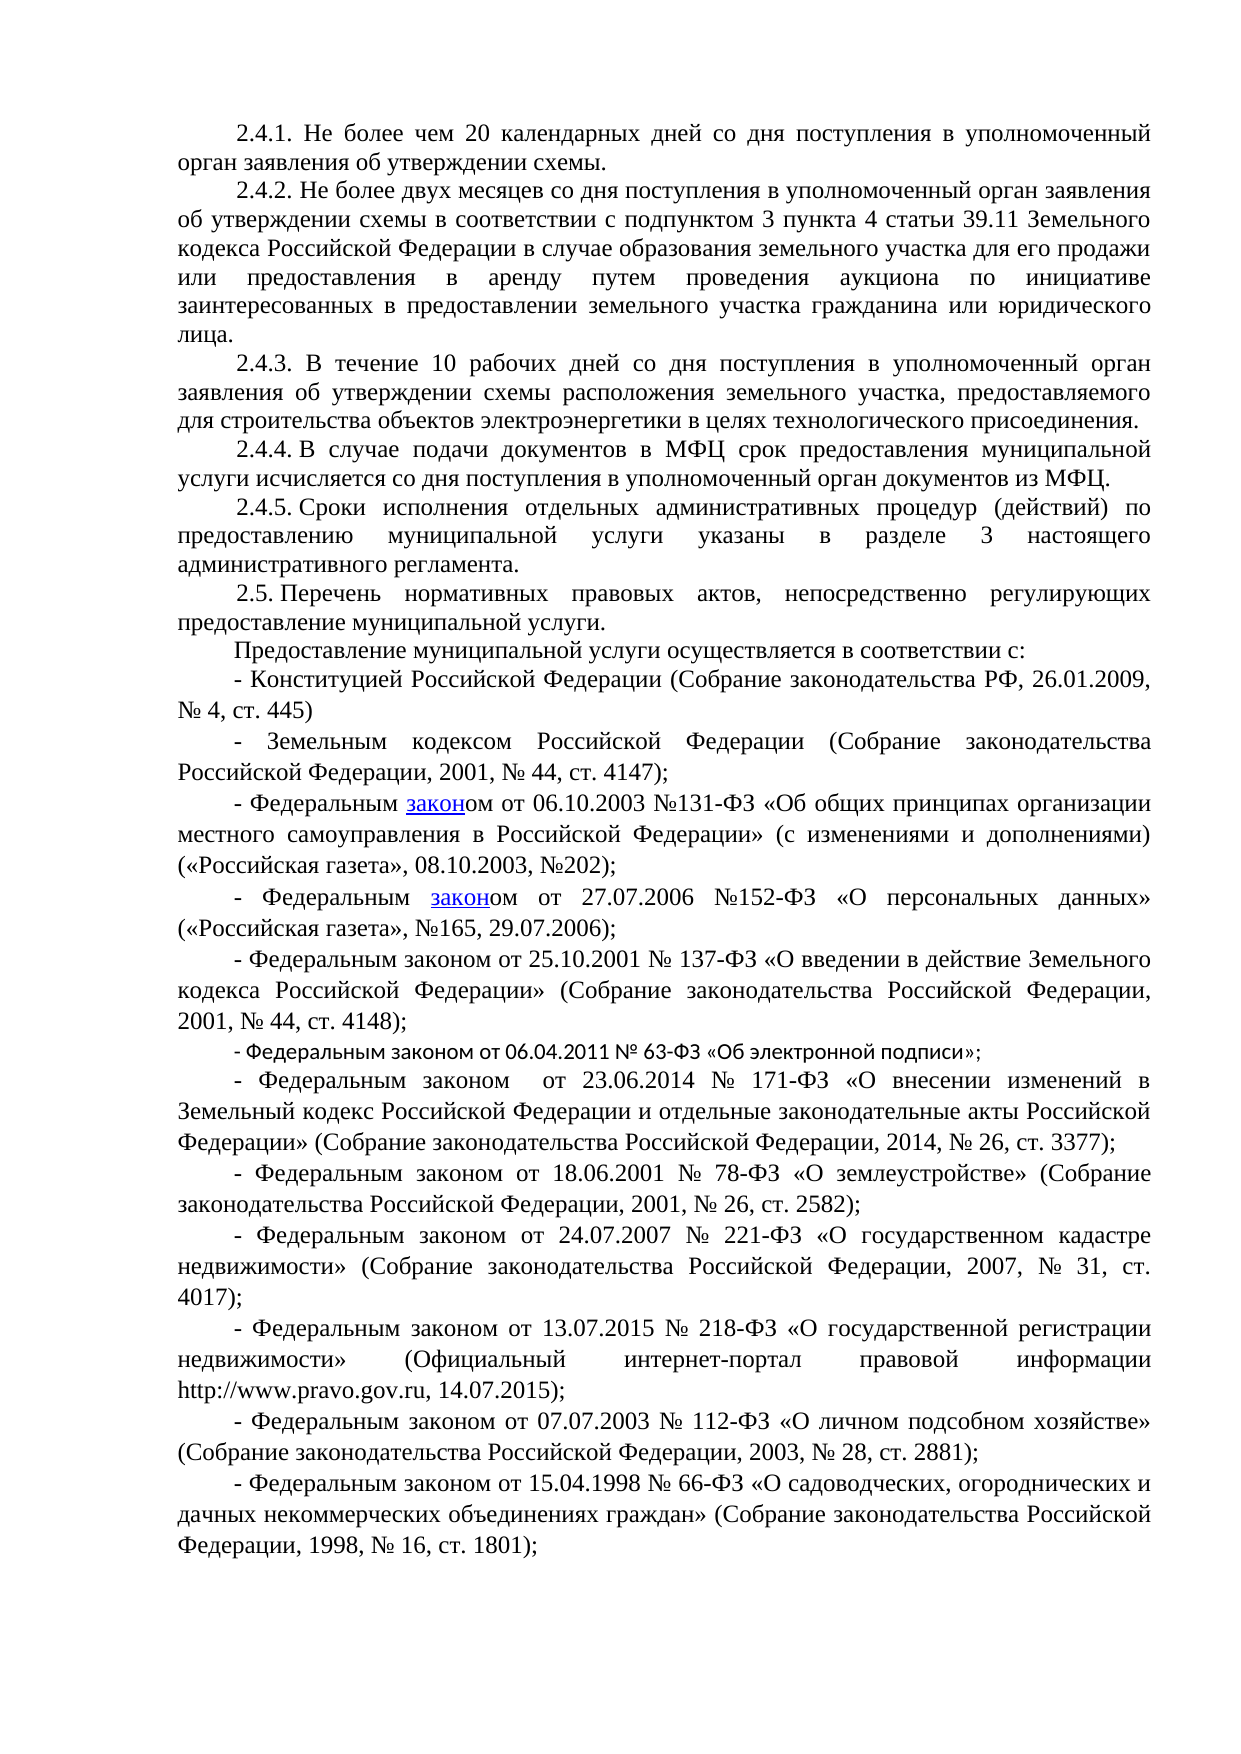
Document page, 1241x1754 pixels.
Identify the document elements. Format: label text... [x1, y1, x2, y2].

text - Федеральным законом от 27.07.2006 №152-ФЗ «О персональных данных» («Российская газета», №165, 29.07.2006); [177, 882, 1152, 941]
text - Федеральным законом от 15.04.1998 № 66-ФЗ «О садоводческих, огороднических и дачных некоммерческих объединениях граждан» (Собрание законодательства Российской Федерации, 1998, № 16, ст. 1801); [177, 1468, 1152, 1559]
text - Земельным кодексом Российской Федерации (Собрание законодательства Российской Федерации, 2001, № 44, ст. 4147); [177, 726, 1152, 786]
text 2.4.5. Сроки исполнения отдельных административных процедур (действий) по предоставлению муниципальной услуги указаны в разделе 3 настоящего административного регламента. [177, 492, 1152, 578]
text - Федеральным законом от 07.07.2003 № 112-ФЗ «О личном подсобном хозяйстве» (Собрание законодательства Российской Федерации, 2003, № 28, ст. 2881); [177, 1406, 1152, 1466]
text - Федеральным законом от 25.10.2001 № 137-ФЗ «О введении в действие Земельного кодекса Российской Федерации» (Собрание законодательства Российской Федерации, 2001, № 44, ст. 4148); [177, 944, 1152, 1034]
text 2.4.4. В случае подачи документов в МФЦ срок предоставления муниципальной услуги исчисляется со дня поступления в уполномоченный орган документов из МФЦ. [177, 434, 1152, 492]
text 2.4.2. Не более двух месяцев со дня поступления в уполномоченный орган заявления об утверждении схемы в соответствии с подпунктом 3 пункта 4 статьи 39.11 Земельного кодекса Российской Федерации в случае образования земельного участка для его продажи или предоставления в аренду путем проведения аукциона по инициативе заинтересованных в предоставлении земельного участка гражданина или юридического лица. [177, 176, 1152, 348]
text - Федеральным законом от 24.07.2007 № 221-ФЗ «О государственном кадастре недвижимости» (Собрание законодательства Российской Федерации, 2007, № 31, ст. 4017); [177, 1220, 1152, 1311]
text - Конституцией Российской Федерации (Собрание законодательства РФ, 26.01.2009, № 4, ст. 445) [177, 664, 1152, 724]
text - Федеральным законом от 23.06.2014 № 171-ФЗ «О внесении изменений в Земельный кодекс Российской Федерации и отдельные законодательные акты Российской Федерации» (Собрание законодательства Российской Федерации, 2014, № 26, ст. 3377); [177, 1065, 1152, 1156]
text - Федеральным законом от 06.10.2003 №131-ФЗ «Об общих принципах организации местного самоуправления в Российской Федерации» (с изменениями и дополнениями) («Российская газета», 08.10.2003, №202); [177, 788, 1152, 879]
text Предоставление муниципальной услуги осуществляется в соответствии с: [177, 636, 1152, 664]
text 2.4.1. Не более чем 20 календарных дней со дня поступления в уполномоченный орган заявления об утверждении схемы. [177, 118, 1152, 176]
text - Федеральным законом от 13.07.2015 № 218-ФЗ «О государственной регистрации недвижимости» (Официальный интернет-портал правовой информации http://www.pravo.gov.ru, 14.07.2015); [177, 1313, 1152, 1404]
text 2.4.3. В течение 10 рабочих дней со дня поступления в уполномоченный орган заявления об утверждении схемы расположения земельного участка, предоставляемого для строительства объектов электроэнергетики в целях технологического присоединения. [177, 348, 1152, 434]
text 2.5. Перечень нормативных правовых актов, непосредственно регулирующих предоставление муниципальной услуги. [177, 578, 1152, 636]
text - Федеральным законом от 18.06.2001 № 78-ФЗ «О землеустройстве» (Собрание законодательства Российской Федерации, 2001, № 26, ст. 2582); [177, 1158, 1152, 1218]
text - Федеральным законом от 06.04.2011 № 63-ФЗ «Об электронной подписи»; [177, 1037, 1152, 1065]
